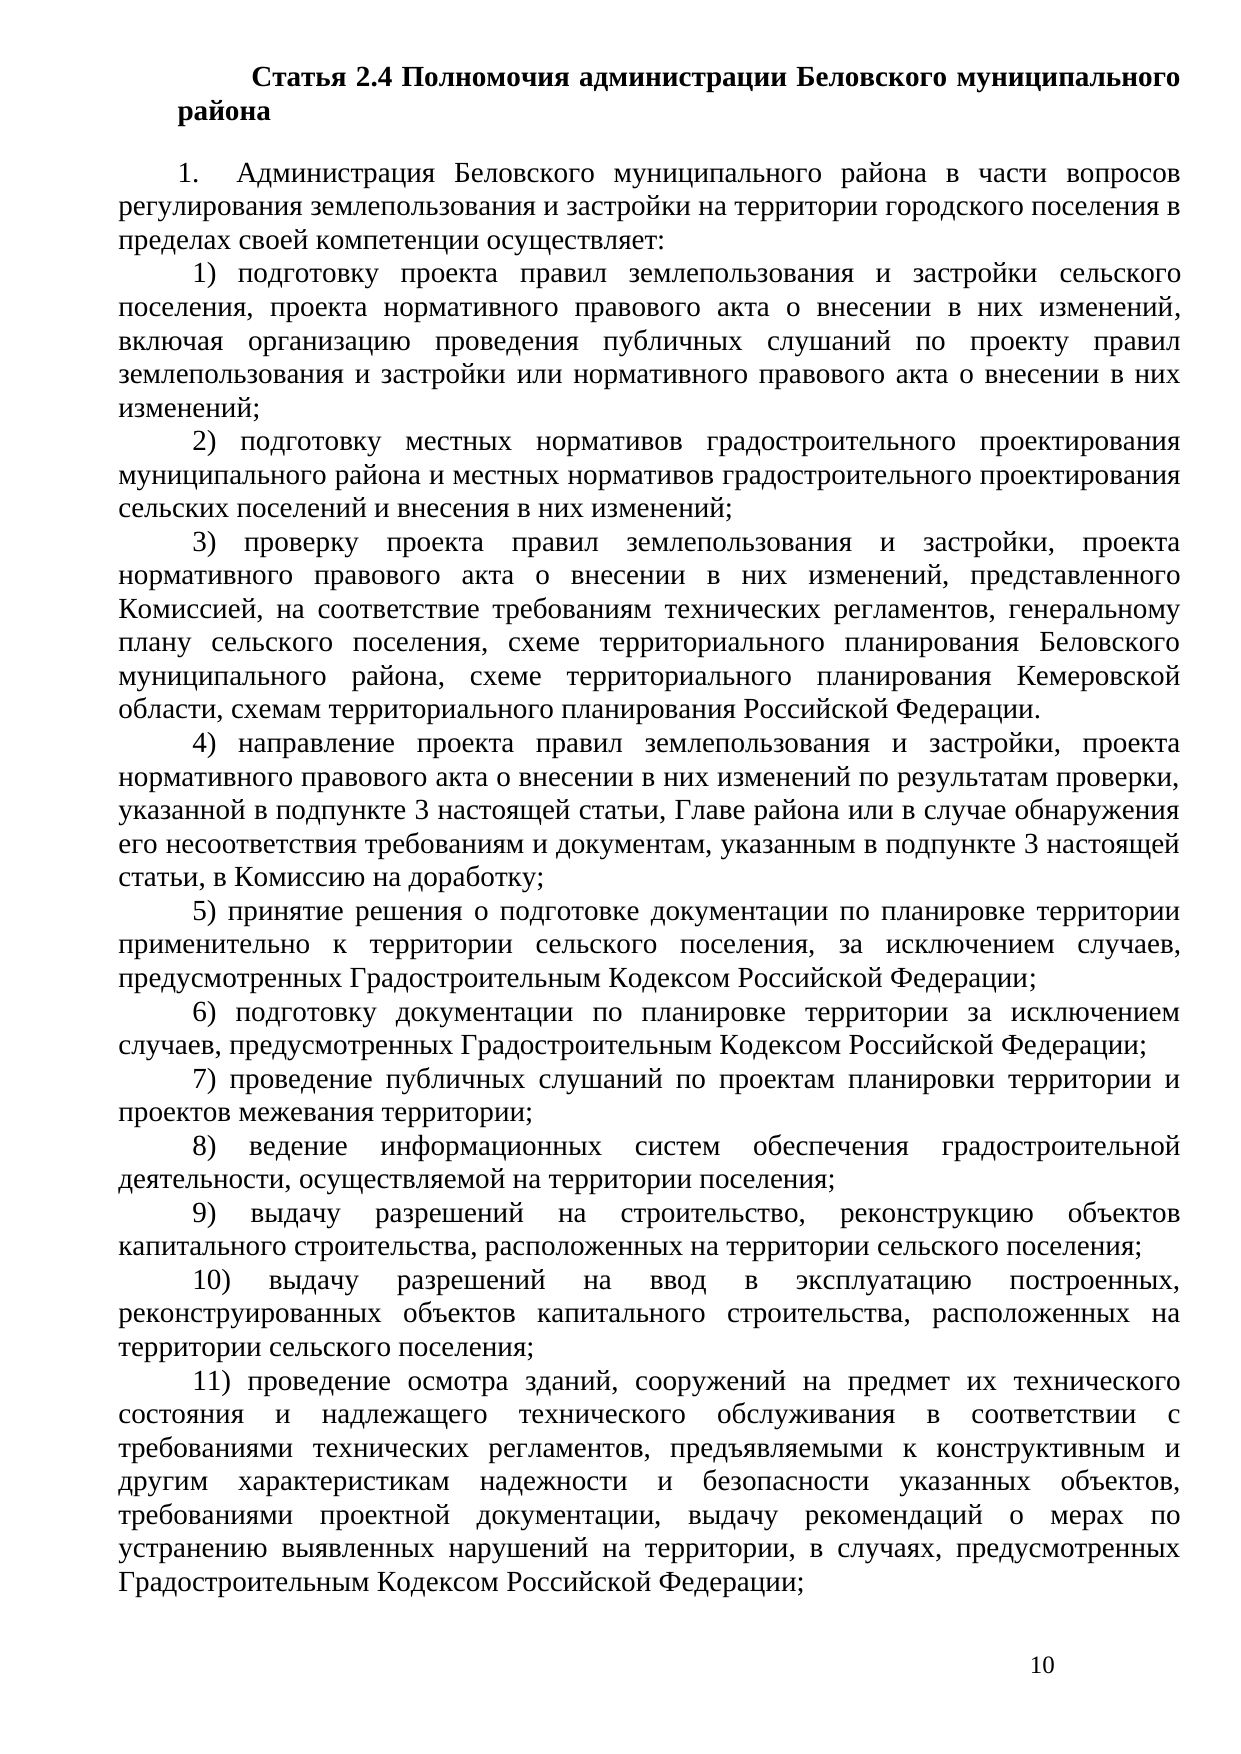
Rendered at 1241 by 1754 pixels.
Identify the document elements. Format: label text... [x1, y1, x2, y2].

text 11) проведение осмотра зданий, сооружений на предмет их технического состояния и надлежащего технического обслуживания в соответствии с требованиями технических регламентов, предъявляемыми к конструктивным и другим характеристикам надежности и безопасности указанных объектов, требованиями проектной документации, выдачу рекомендаций о мерах по устранению выявленных нарушений на территории, в случаях, предусмотренных Градостроительным Кодексом Российской Федерации; [118, 1363, 1181, 1597]
text 7) проведение публичных слушаний по проектам планировки территории и проектов межевания территории; [118, 1061, 1181, 1128]
text Статья 2.4 Полномочия администрации Беловского муниципального района [177, 59, 1181, 126]
text 5) принятие решения о подготовке документации по планировке территории применительно к территории сельского поселения, за исключением случаев, предусмотренных Градостроительным Кодексом Российской Федерации; [118, 893, 1181, 994]
list Администрация Беловского муниципального района в части вопросов регулирования землепользования и застройки на территории городского поселения в пределах своей компетенции осуществляет: [118, 155, 1181, 256]
text 1) подготовку проекта правил землепользования и застройки сельского поселения, проекта нормативного правового акта о внесении в них изменений, включая организацию проведения публичных слушаний по проекту правил землепользования и застройки или нормативного правового акта о внесении в них изменений; [118, 256, 1181, 423]
text 8) ведение информационных систем обеспечения градостроительной деятельности, осуществляемой на территории поселения; [118, 1128, 1181, 1195]
text 3) проверку проекта правил землепользования и застройки, проекта нормативного правового акта о внесении в них изменений, представленного Комиссией, на соответствие требованиям технических регламентов, генеральному плану сельского поселения, схеме территориального планирования Беловского муниципального района, схеме территориального планирования Кемеровской области, схемам территориального планирования Российской Федерации. [118, 524, 1181, 725]
text 6) подготовку документации по планировке территории за исключением случаев, предусмотренных Градостроительным Кодексом Российской Федерации; [118, 994, 1181, 1061]
text 4) направление проекта правил землепользования и застройки, проекта нормативного правового акта о внесении в них изменений по результатам проверки, указанной в подпункте 3 настоящей статьи, Главе района или в случае обнаружения его несоответствия требованиям и документам, указанным в подпункте 3 настоящей статьи, в Комиссию на доработку; [118, 725, 1181, 893]
text 10) выдачу разрешений на ввод в эксплуатацию построенных, реконструированных объектов капитального строительства, расположенных на территории сельского поселения; [118, 1262, 1181, 1363]
text 9) выдачу разрешений на строительство, реконструкцию объектов капитального строительства, расположенных на территории сельского поселения; [118, 1195, 1181, 1262]
text 2) подготовку местных нормативов градостроительного проектирования муниципального района и местных нормативов градостроительного проектирования сельских поселений и внесения в них изменений; [118, 423, 1181, 524]
